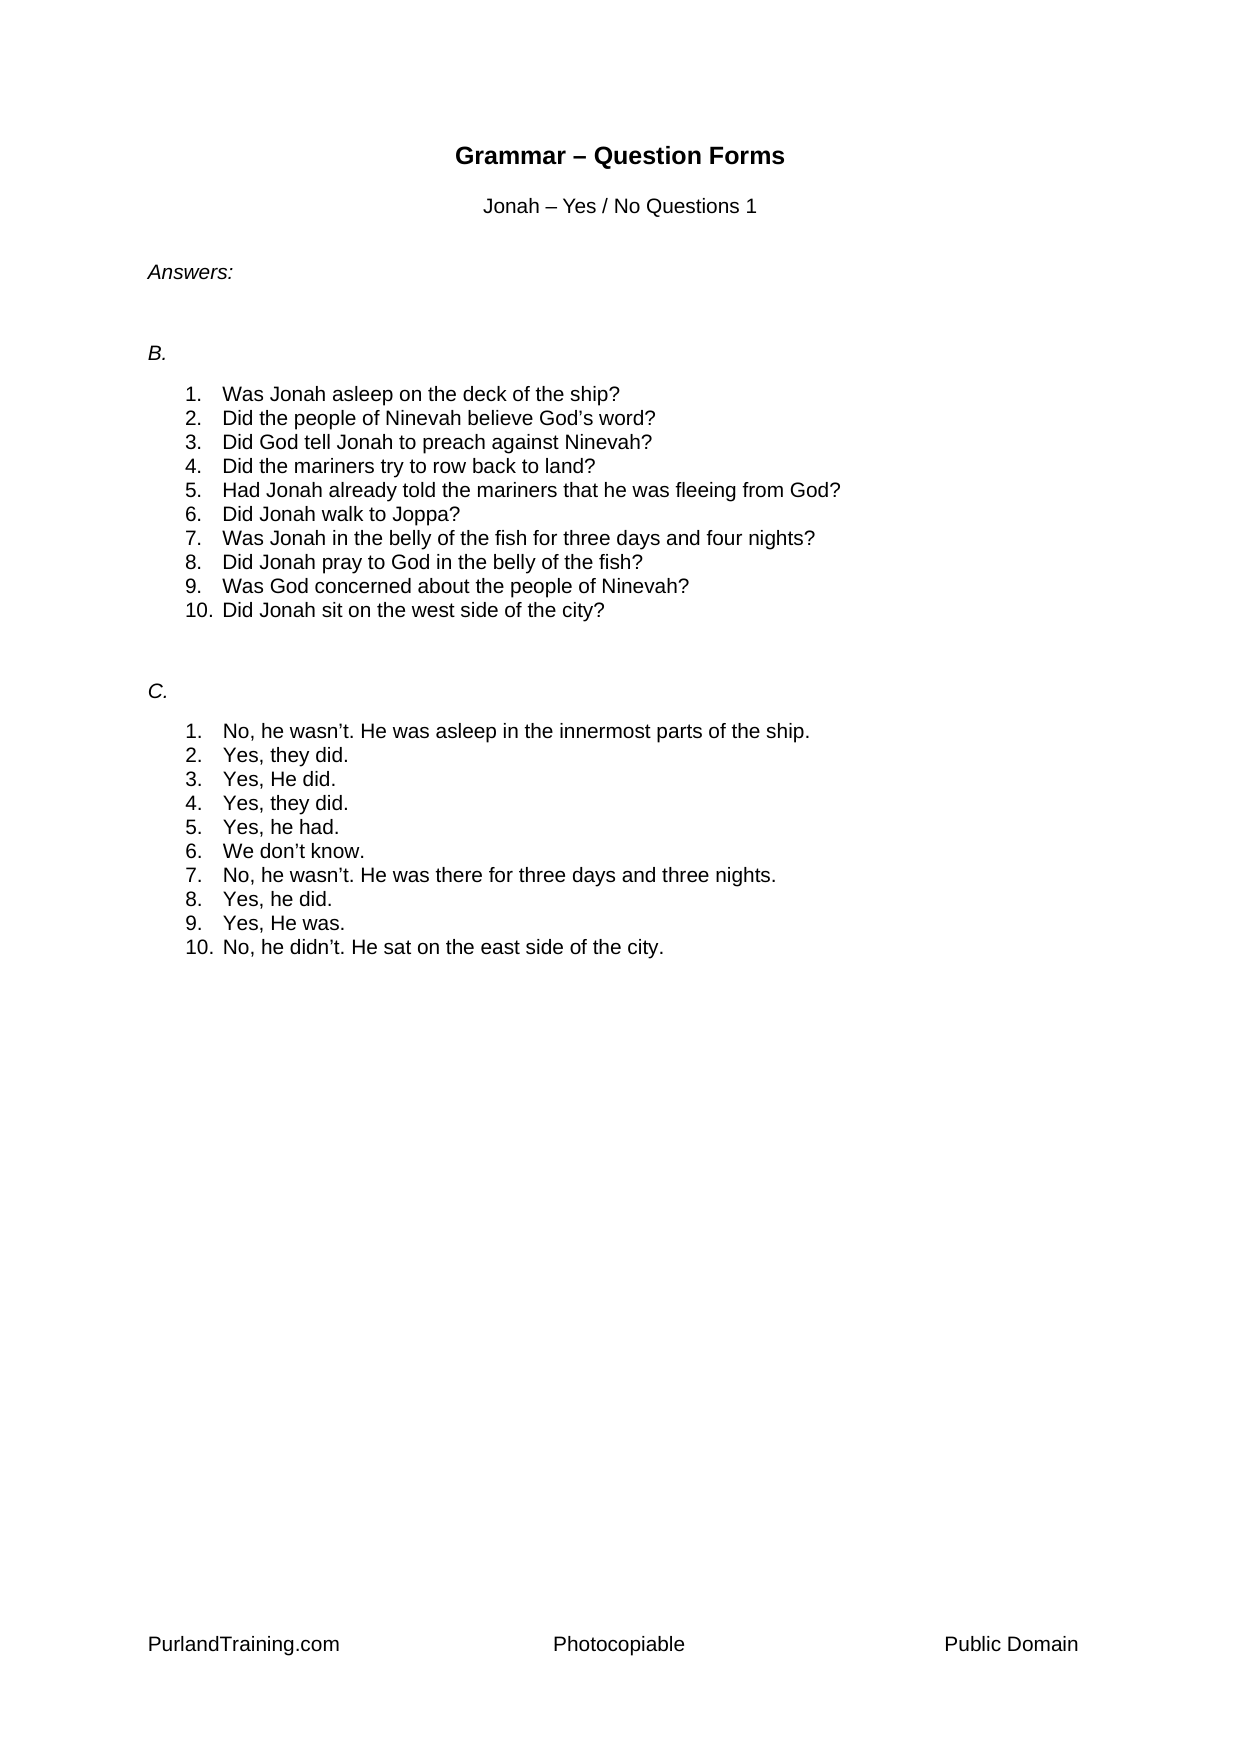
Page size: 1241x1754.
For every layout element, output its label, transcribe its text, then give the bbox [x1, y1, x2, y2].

list No, he wasn’t. He was asleep in the innermost parts of the ship. [185, 719, 1093, 743]
list Did God tell Jonah to preach against Ninevah? [185, 430, 1093, 454]
list Did Jonah walk to Joppa? [185, 502, 1093, 526]
list Had Jonah already told the mariners that he was fleeing from God? [185, 478, 1093, 502]
list Yes, they did. [185, 743, 1093, 767]
text C. [148, 679, 1093, 703]
text Answers: [148, 260, 1093, 284]
list Did the people of Ninevah believe God’s word? [185, 406, 1093, 430]
list Did the mariners try to row back to land? [185, 454, 1093, 478]
list We don’t know. [185, 839, 1093, 863]
list Yes, He did. [185, 767, 1093, 791]
list Yes, he had. [185, 815, 1093, 839]
list Was Jonah asleep on the deck of the ship? [185, 382, 1093, 406]
text B. [148, 341, 1093, 365]
list No, he wasn’t. He was there for three days and three nights. [185, 863, 1093, 887]
list Was God concerned about the people of Ninevah? [185, 573, 1093, 597]
list Did Jonah pray to God in the belly of the fish? [185, 549, 1093, 573]
list Yes, they did. [185, 791, 1093, 815]
list Yes, He was. [185, 911, 1093, 935]
list No, he didn’t. He sat on the east side of the city. [185, 935, 1093, 959]
list Was Jonah in the belly of the fish for three days and four nights? [185, 526, 1093, 549]
list Did Jonah sit on the west side of the city? [185, 597, 1093, 621]
list Yes, he did. [185, 887, 1093, 911]
